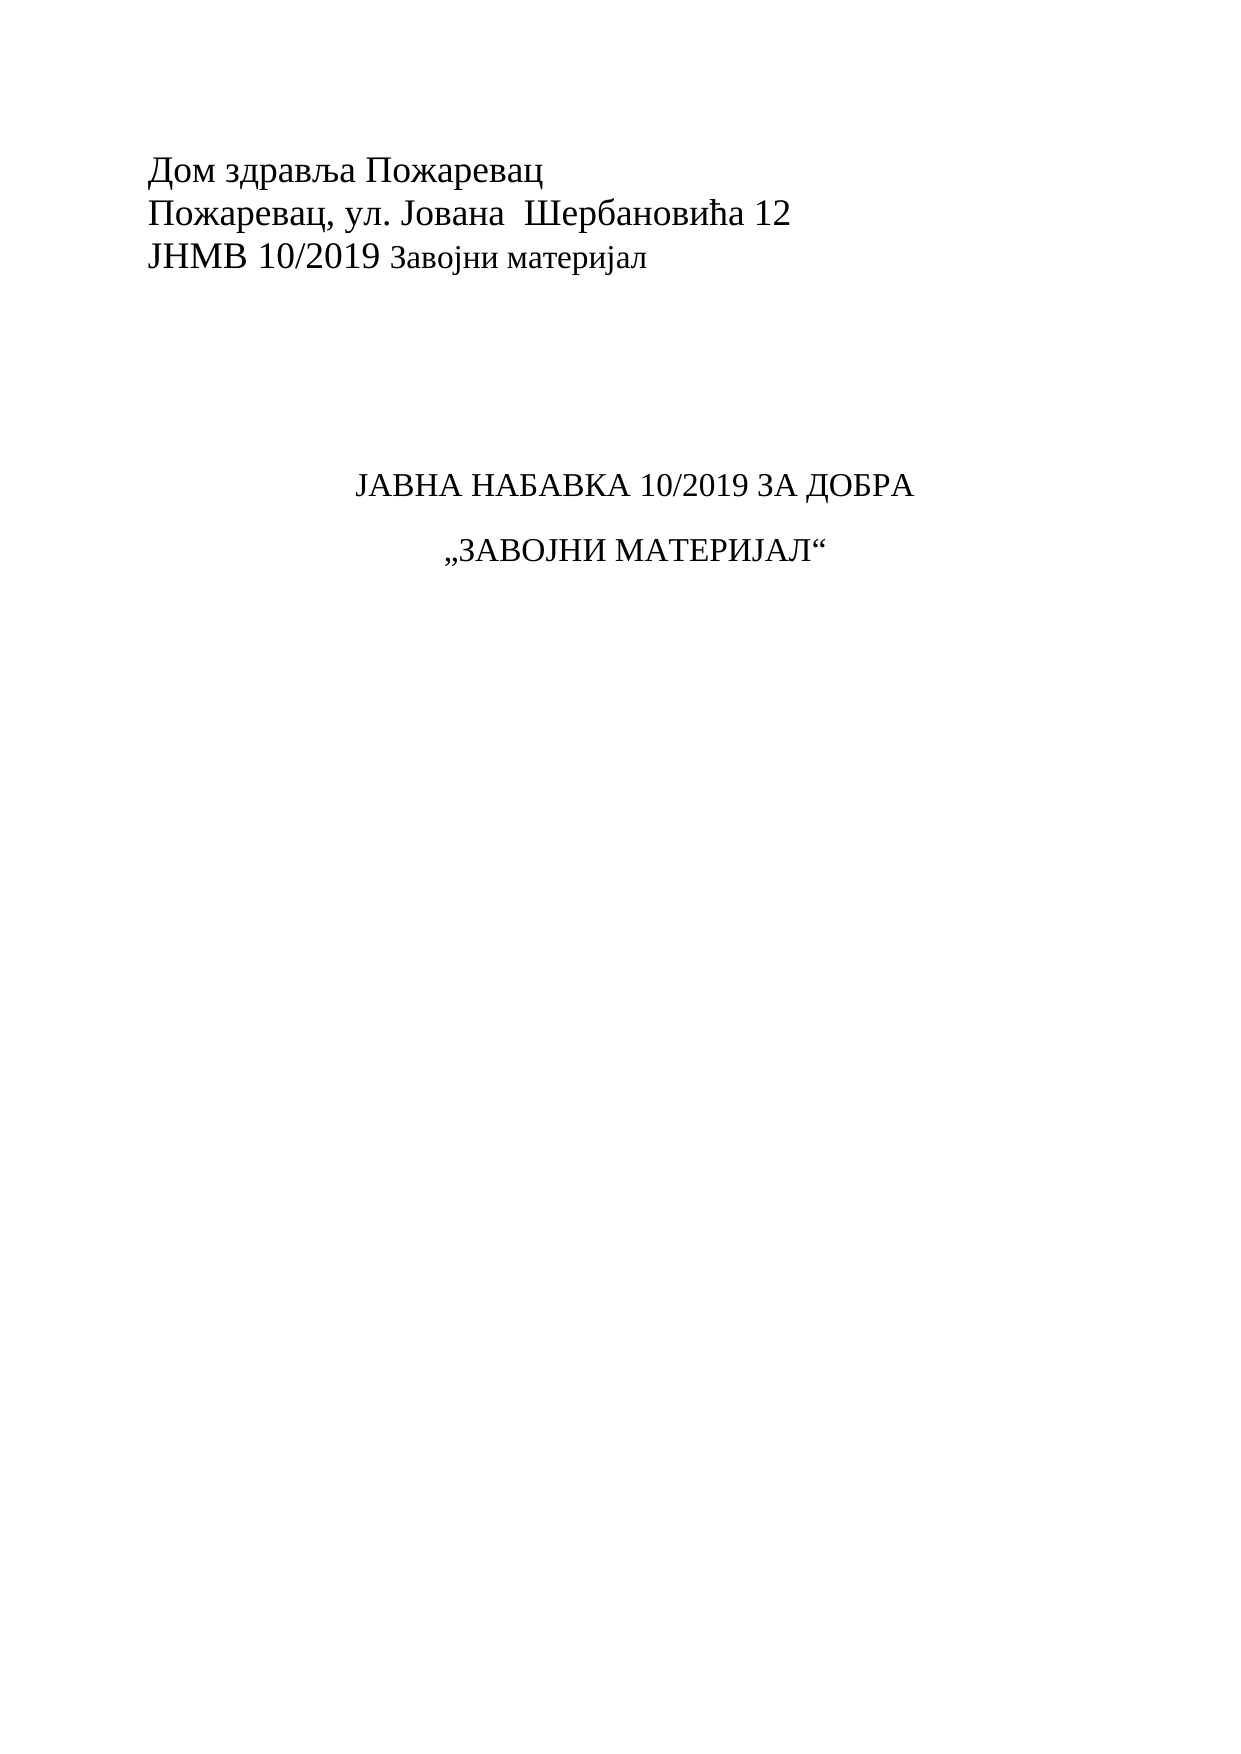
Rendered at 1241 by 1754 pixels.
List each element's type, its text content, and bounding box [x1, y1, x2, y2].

text ЈАВНА НАБАВКА 10/2019 ЗА ДОБРА [148, 465, 1122, 503]
text Дом здравља Пожаревац [148, 148, 1122, 191]
text ЈНМВ 10/2019 Завојни материјал [148, 234, 1122, 277]
text „ЗАВОЈНИ МАТЕРИЈАЛ“ [148, 530, 1122, 568]
text Пожаревац, ул. Јована Шербановића 12 [148, 191, 1122, 234]
